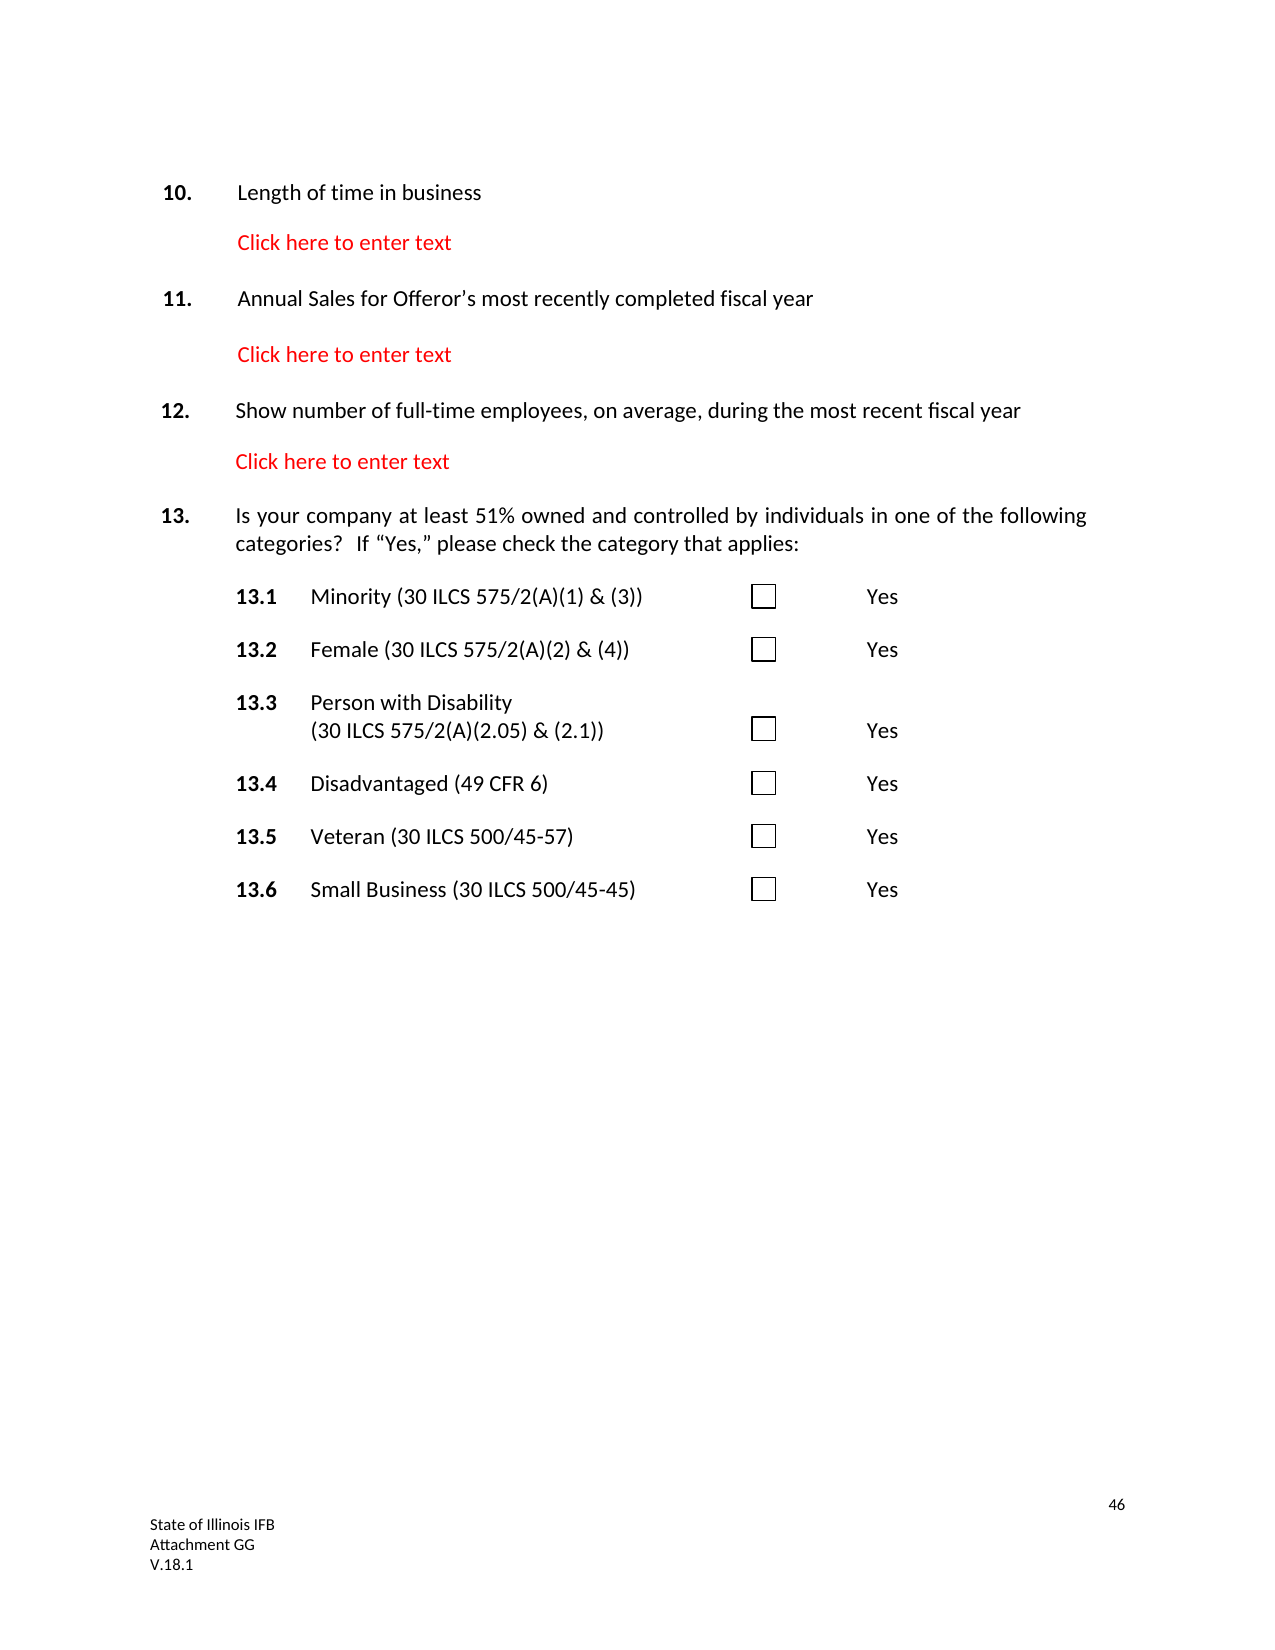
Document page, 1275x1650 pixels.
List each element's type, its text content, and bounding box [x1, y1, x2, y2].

text 13.5 Veteran (30 ILCS 500/45-57) Yes [235, 822, 1127, 850]
text categories? If “Yes,” please check the category that applies: [150, 529, 1144, 557]
text 13.1 Minority (30 ILCS 575/2(A)(1) & (3)) Yes [235, 582, 1127, 610]
text Click here to enter text [237, 228, 562, 257]
text 13.3 Person with Disability [235, 688, 1127, 716]
text 13.4 Disadvantaged (49 CFR 6) Yes [235, 769, 1127, 797]
text Click here to enter text [235, 447, 1127, 475]
text 13. Is your company at least 51% owned and controlled by individuals in one of the following [160, 501, 1127, 529]
text Click here to enter text [237, 341, 544, 369]
text 13.2 Female (30 ILCS 575/2(A)(2) & (4)) Yes [235, 635, 1127, 663]
text 11. Annual Sales for Offeror’s most recently completed fiscal year [162, 284, 1127, 313]
text 13.6 Small Business (30 ILCS 500/45-45) Yes [235, 875, 1127, 903]
text 10. Length of time in business [162, 178, 1127, 206]
text 12. Show number of full-time employees, on average, during the most recent fiscal year [160, 397, 1127, 425]
text (30 ILCS 575/2(A)(2.05) & (2.1)) Yes [235, 716, 1127, 744]
